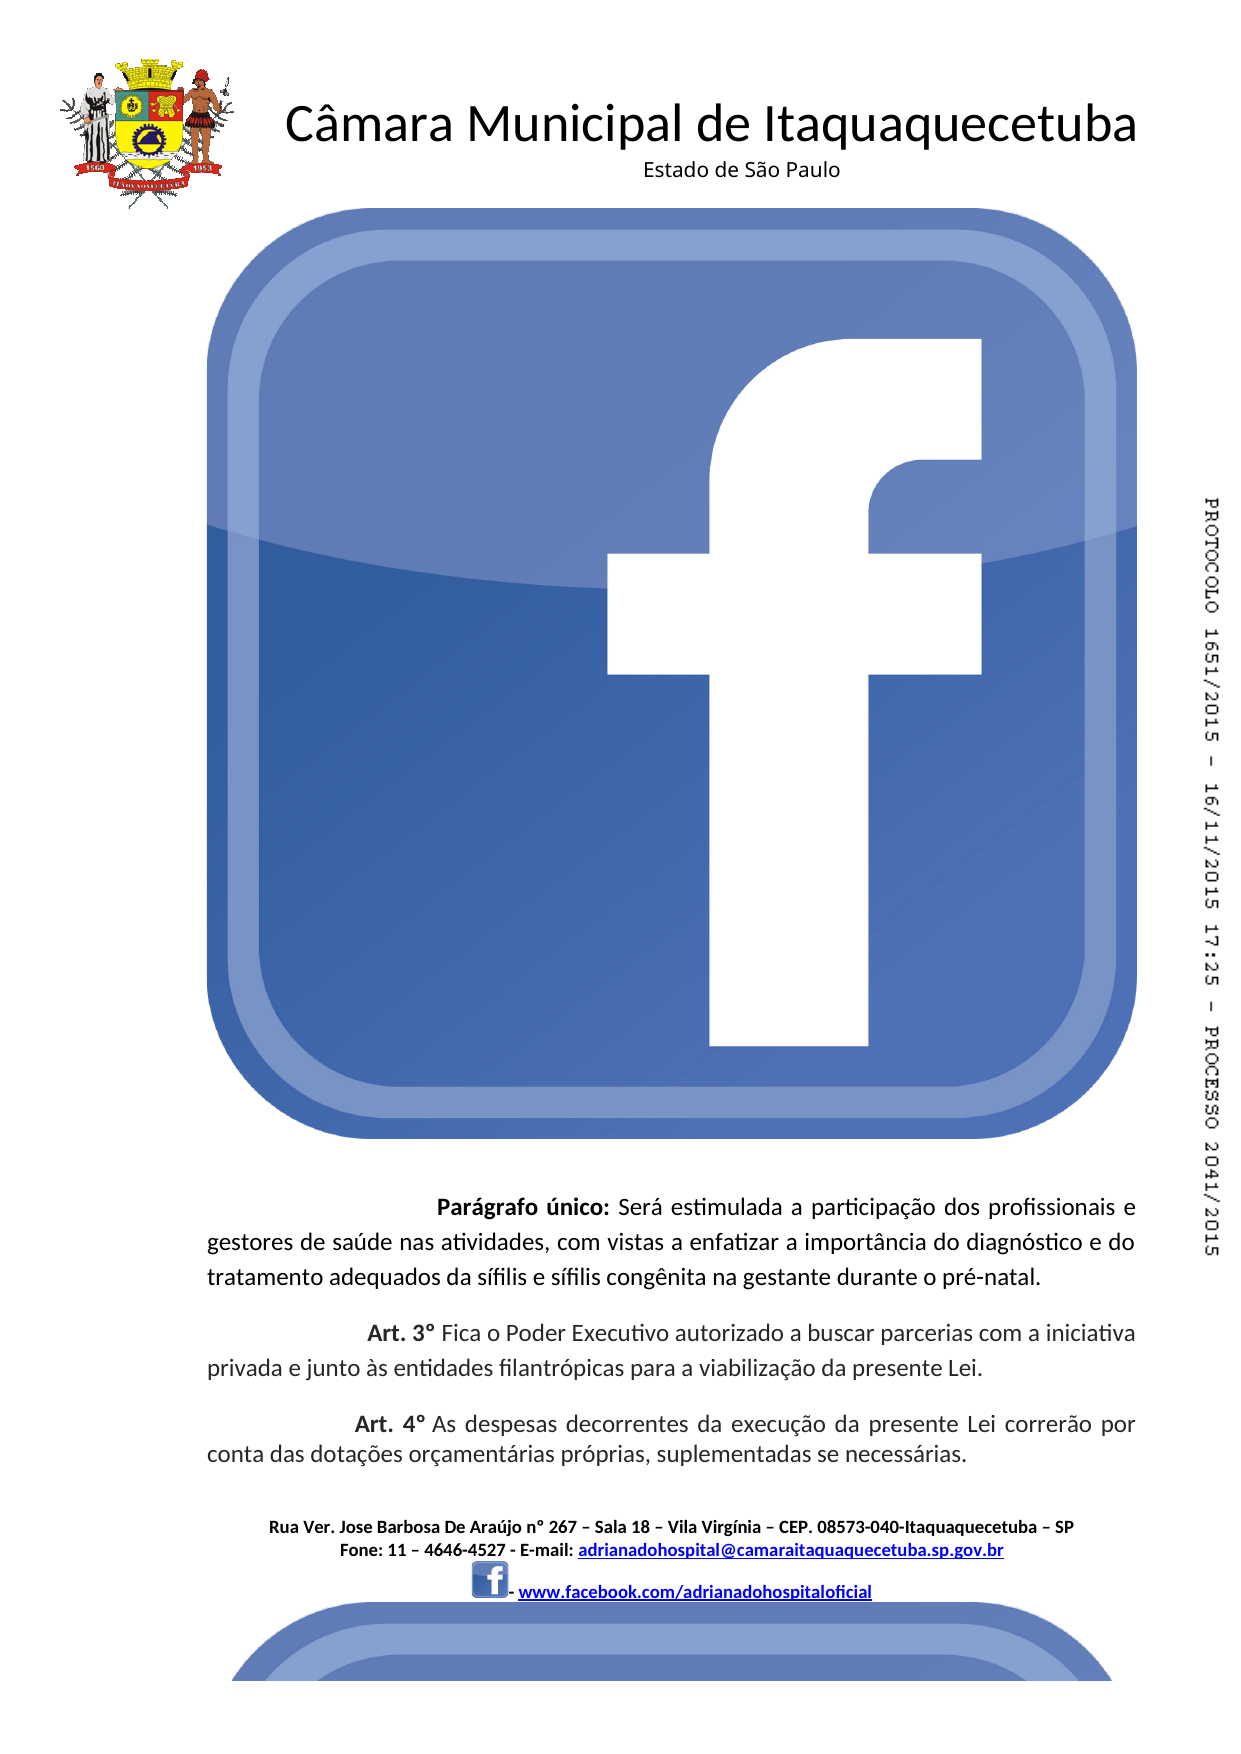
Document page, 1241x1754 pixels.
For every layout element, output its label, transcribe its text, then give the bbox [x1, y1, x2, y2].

text Art. 3º Fica o Poder Executivo autorizado a buscar parcerias com a iniciativa privada e junto às entidades filantrópicas para a viabilização da presente Lei. [207, 1317, 1137, 1383]
picture [59, 59, 1137, 1139]
picture [471, 1561, 509, 1598]
picture [1177, 494, 1241, 1260]
text Art. 4º As despesas decorrentes da execução da presente Lei correrão por conta das dotações orçamentárias próprias, suplementadas se necessárias. [207, 1408, 1137, 1469]
picture [206, 1602, 1137, 1681]
text Parágrafo único: Será estimulada a participação dos profissionais e gestores de saúde nas atividades, com vistas a enfatizar a importância do diagnóstico e do tratamento adequados da sífilis e sífilis congênita na gestante durante o pré-natal. [207, 1191, 1137, 1292]
